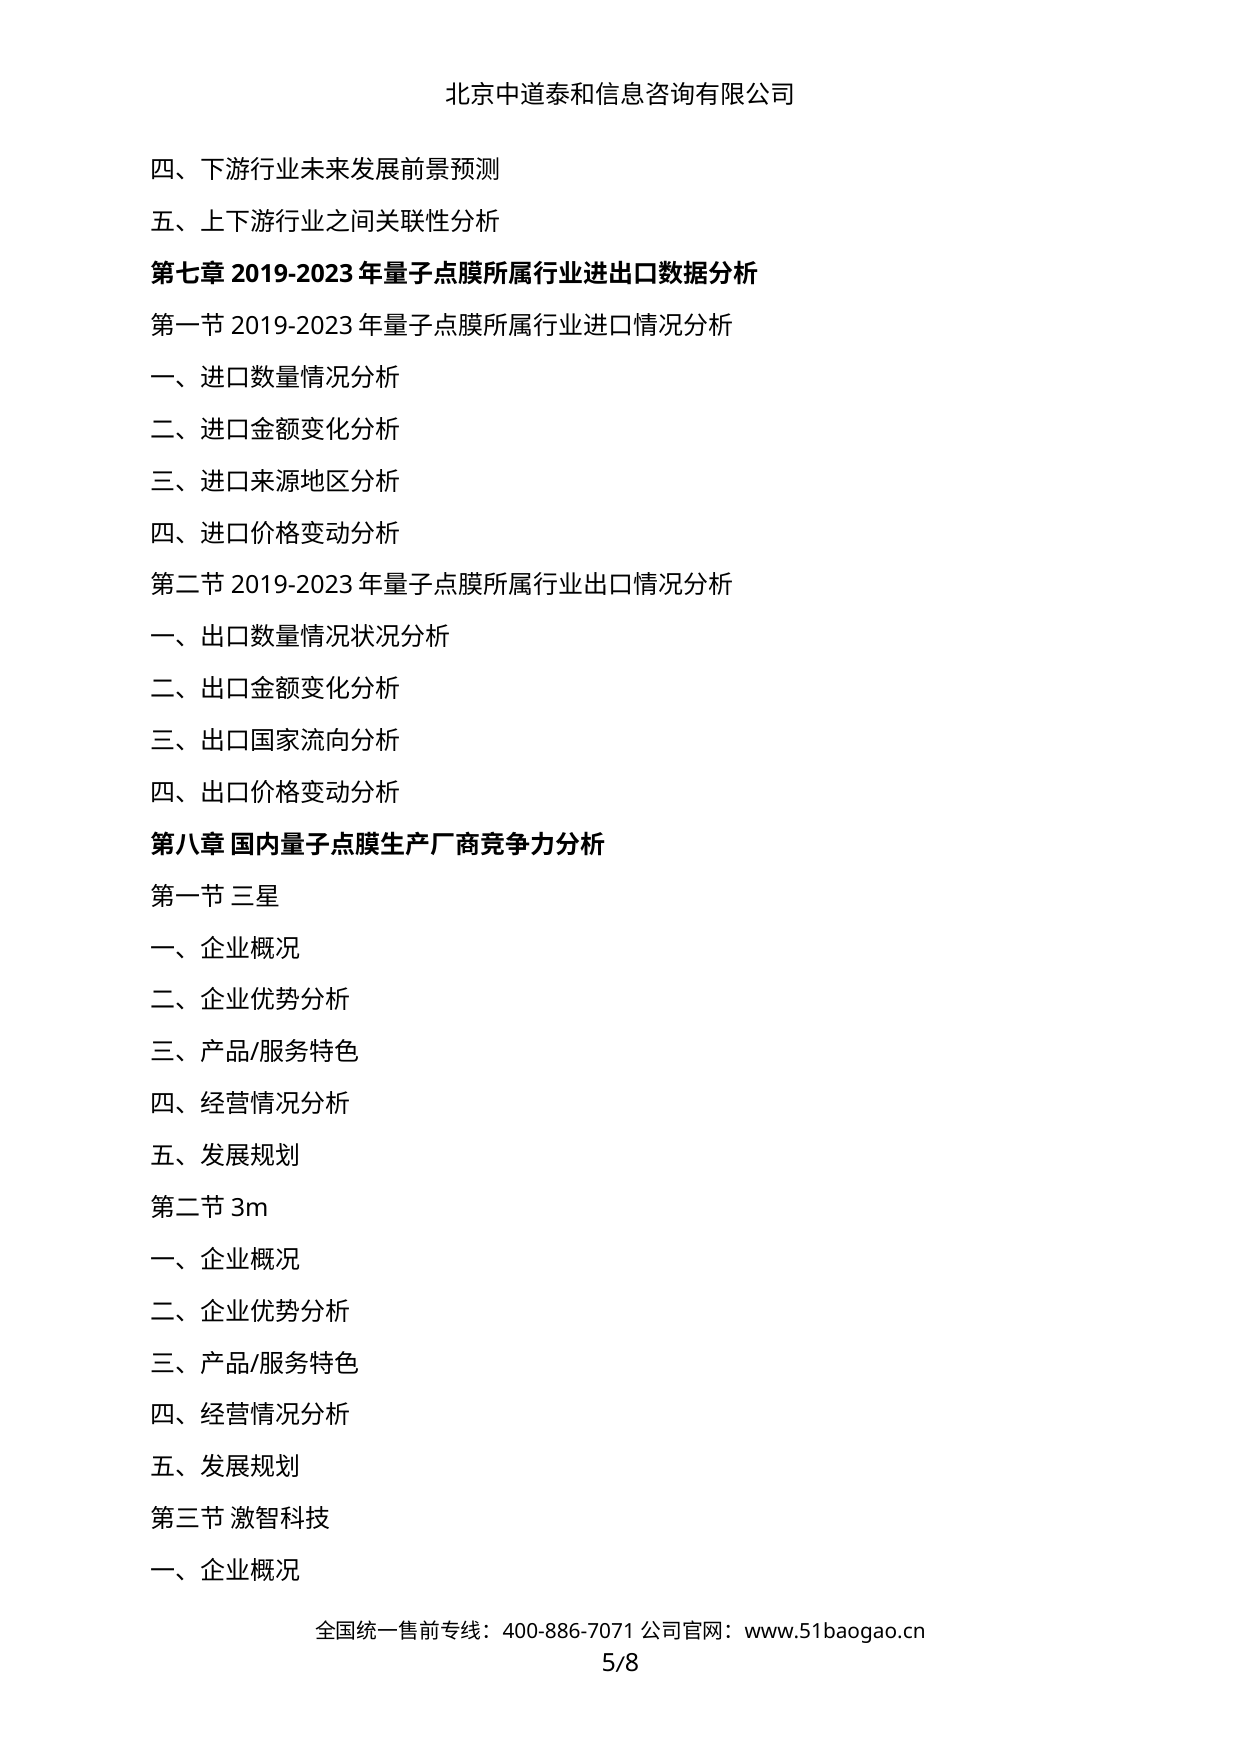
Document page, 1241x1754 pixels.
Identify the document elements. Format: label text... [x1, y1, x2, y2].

text 三、产品/服务特色 [150, 1343, 1090, 1379]
text 二、企业优势分析 [150, 1291, 1090, 1327]
text 五、发展规划 [150, 1447, 1090, 1483]
text 五、发展规划 [150, 1136, 1090, 1172]
text 二、进口金额变化分析 [150, 409, 1090, 446]
text 第七章 2019-2023年量子点膜所属行业进出口数据分析 [150, 254, 1090, 290]
text 二、出口金额变化分析 [150, 669, 1090, 705]
text 二、企业优势分析 [150, 980, 1090, 1016]
text 四、经营情况分析 [150, 1084, 1090, 1120]
text 第一节 2019-2023年量子点膜所属行业进口情况分析 [150, 306, 1090, 342]
text 一、进口数量情况分析 [150, 357, 1090, 394]
text 第一节 三星 [150, 876, 1090, 912]
text 四、经营情况分析 [150, 1395, 1090, 1431]
text 四、下游行业未来发展前景预测 [150, 150, 1090, 186]
text 第八章 国内量子点膜生产厂商竞争力分析 [150, 824, 1090, 861]
text 一、企业概况 [150, 928, 1090, 964]
text 一、出口数量情况状况分析 [150, 617, 1090, 653]
text 四、出口价格变动分析 [150, 772, 1090, 809]
text 一、企业概况 [150, 1551, 1090, 1587]
text 三、出口国家流向分析 [150, 721, 1090, 757]
text 四、进口价格变动分析 [150, 513, 1090, 549]
text 三、产品/服务特色 [150, 1032, 1090, 1068]
text 一、企业概况 [150, 1239, 1090, 1276]
text 第三节 激智科技 [150, 1499, 1090, 1535]
text 三、进口来源地区分析 [150, 461, 1090, 497]
text 第二节 2019-2023年量子点膜所属行业出口情况分析 [150, 565, 1090, 601]
text 第二节 3m [150, 1187, 1090, 1224]
text 五、上下游行业之间关联性分析 [150, 202, 1090, 238]
